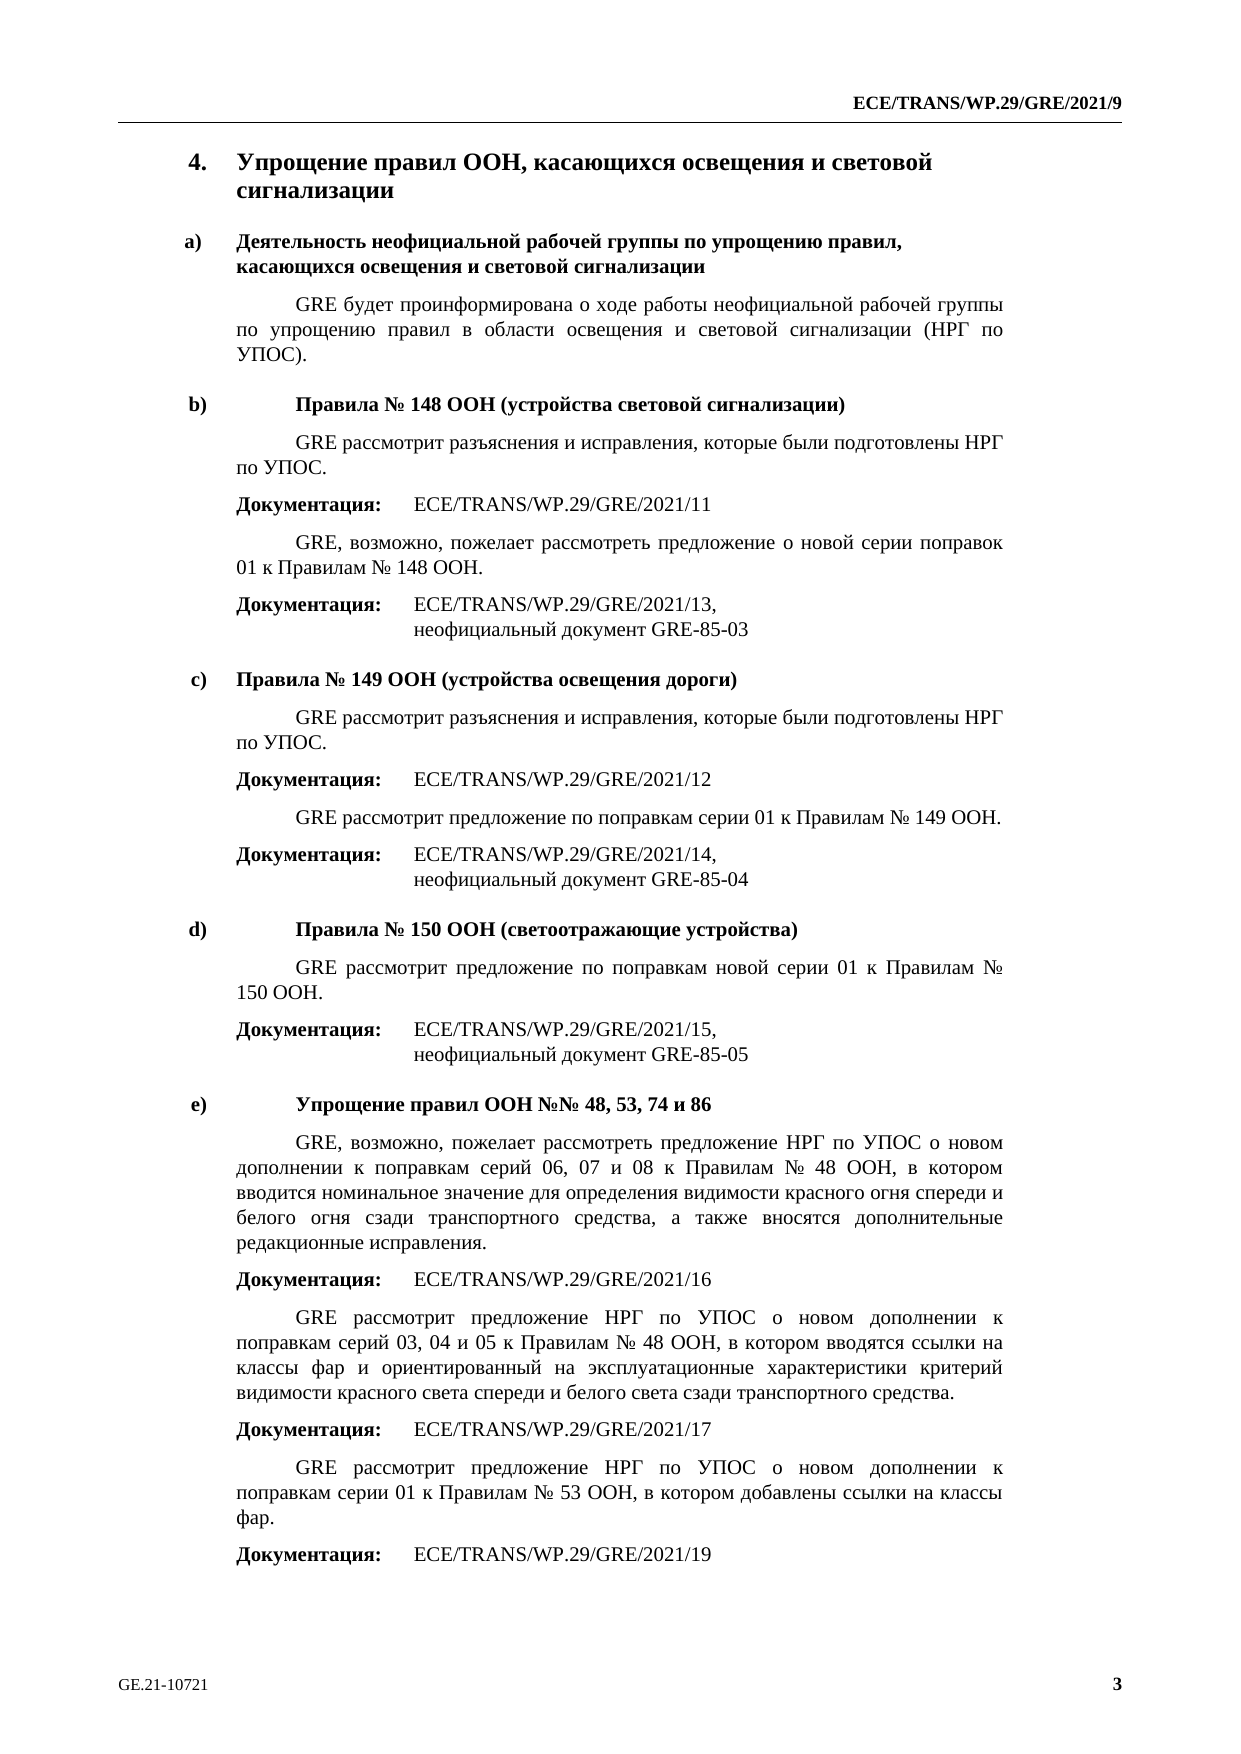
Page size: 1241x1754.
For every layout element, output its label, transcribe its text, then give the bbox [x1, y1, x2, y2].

text GRE рассмотрит предложение НРГ по УПОС о новом дополнении к поправкам серий 03, 04 и 05 к Правилам № 48 ООН, в котором вводятся ссылки на классы фар и ориентированный на эксплуатационные характеристики критерий видимости красного света спереди и белого света сзади транспортного средства. [236, 1304, 1004, 1404]
text Документация: ECE/TRANS/WP.29/GRE/2021/13, неофициальный документ GRE-85-03 [236, 591, 1004, 641]
text GRE рассмотрит предложение НРГ по УПОС о новом дополнении к поправкам серии 01 к Правилам № 53 ООН, в котором добавлены ссылки на классы фар. [236, 1454, 1004, 1529]
text GRE будет проинформирована о ходе работы неофициальной рабочей группы по упрощению правил в области освещения и световой сигнализации (НРГ по УПОC). [236, 291, 1004, 366]
text c) Правила № 149 ООН (устройства освещения дороги) [118, 666, 1004, 691]
text Документация: ECE/TRANS/WP.29/GRE/2021/15, неофициальный документ GRE-85-05 [236, 1016, 1004, 1066]
text GRE рассмотрит разъяснения и исправления, которые были подготовлены НРГ по УПОС. [236, 429, 1004, 479]
text Документация: ECE/TRANS/WP.29/GRE/2021/14, неофициальный документ GRE-85-04 [236, 841, 1004, 891]
text 4. Упрощение правил ООН, касающихся освещения и световой сигнализации [118, 148, 1004, 204]
text GRE рассмотрит предложение по поправкам серии 01 к Правилам № 149 ООН. [236, 804, 1004, 829]
text Документация: ECE/TRANS/WP.29/GRE/2021/11 [236, 491, 1004, 516]
text Документация: ECE/TRANS/WP.29/GRE/2021/16 [236, 1266, 1004, 1291]
text e) Упрощение правил ООН №№ 48, 53, 74 и 86 [118, 1091, 1004, 1116]
text GRE рассмотрит разъяснения и исправления, которые были подготовлены НРГ по УПОС. [236, 704, 1004, 754]
text a) Деятельность неофициальной рабочей группы по упрощению правил, касающихся освещения и световой сигнализации [118, 229, 1004, 279]
text d) Правила № 150 ООН (светоотражающие устройства) [118, 916, 1004, 941]
text Документация: ECE/TRANS/WP.29/GRE/2021/17 [236, 1416, 1004, 1441]
text Документация: ECE/TRANS/WP.29/GRE/2021/19 [236, 1541, 1004, 1566]
text Документация: ECE/TRANS/WP.29/GRE/2021/12 [236, 766, 1004, 791]
text b) Правила № 148 ООН (устройства световой сигнализации) [118, 391, 1004, 416]
text GRE рассмотрит предложение по поправкам новой серии 01 к Правилам № 150 ООН. [236, 954, 1004, 1004]
text GRE, возможно, пожелает рассмотреть предложение НРГ по УПОС о новом дополнении к поправкам серий 06, 07 и 08 к Правилам № 48 ООН, в котором вводится номинальное значение для определения видимости красного огня спереди и белого огня сзади транспортного средства, а также вносятся дополнительные редакционные исправления. [236, 1129, 1004, 1254]
text GRE, возможно, пожелает рассмотреть предложение о новой серии поправок 01 к Правилам № 148 ООН. [236, 529, 1004, 579]
